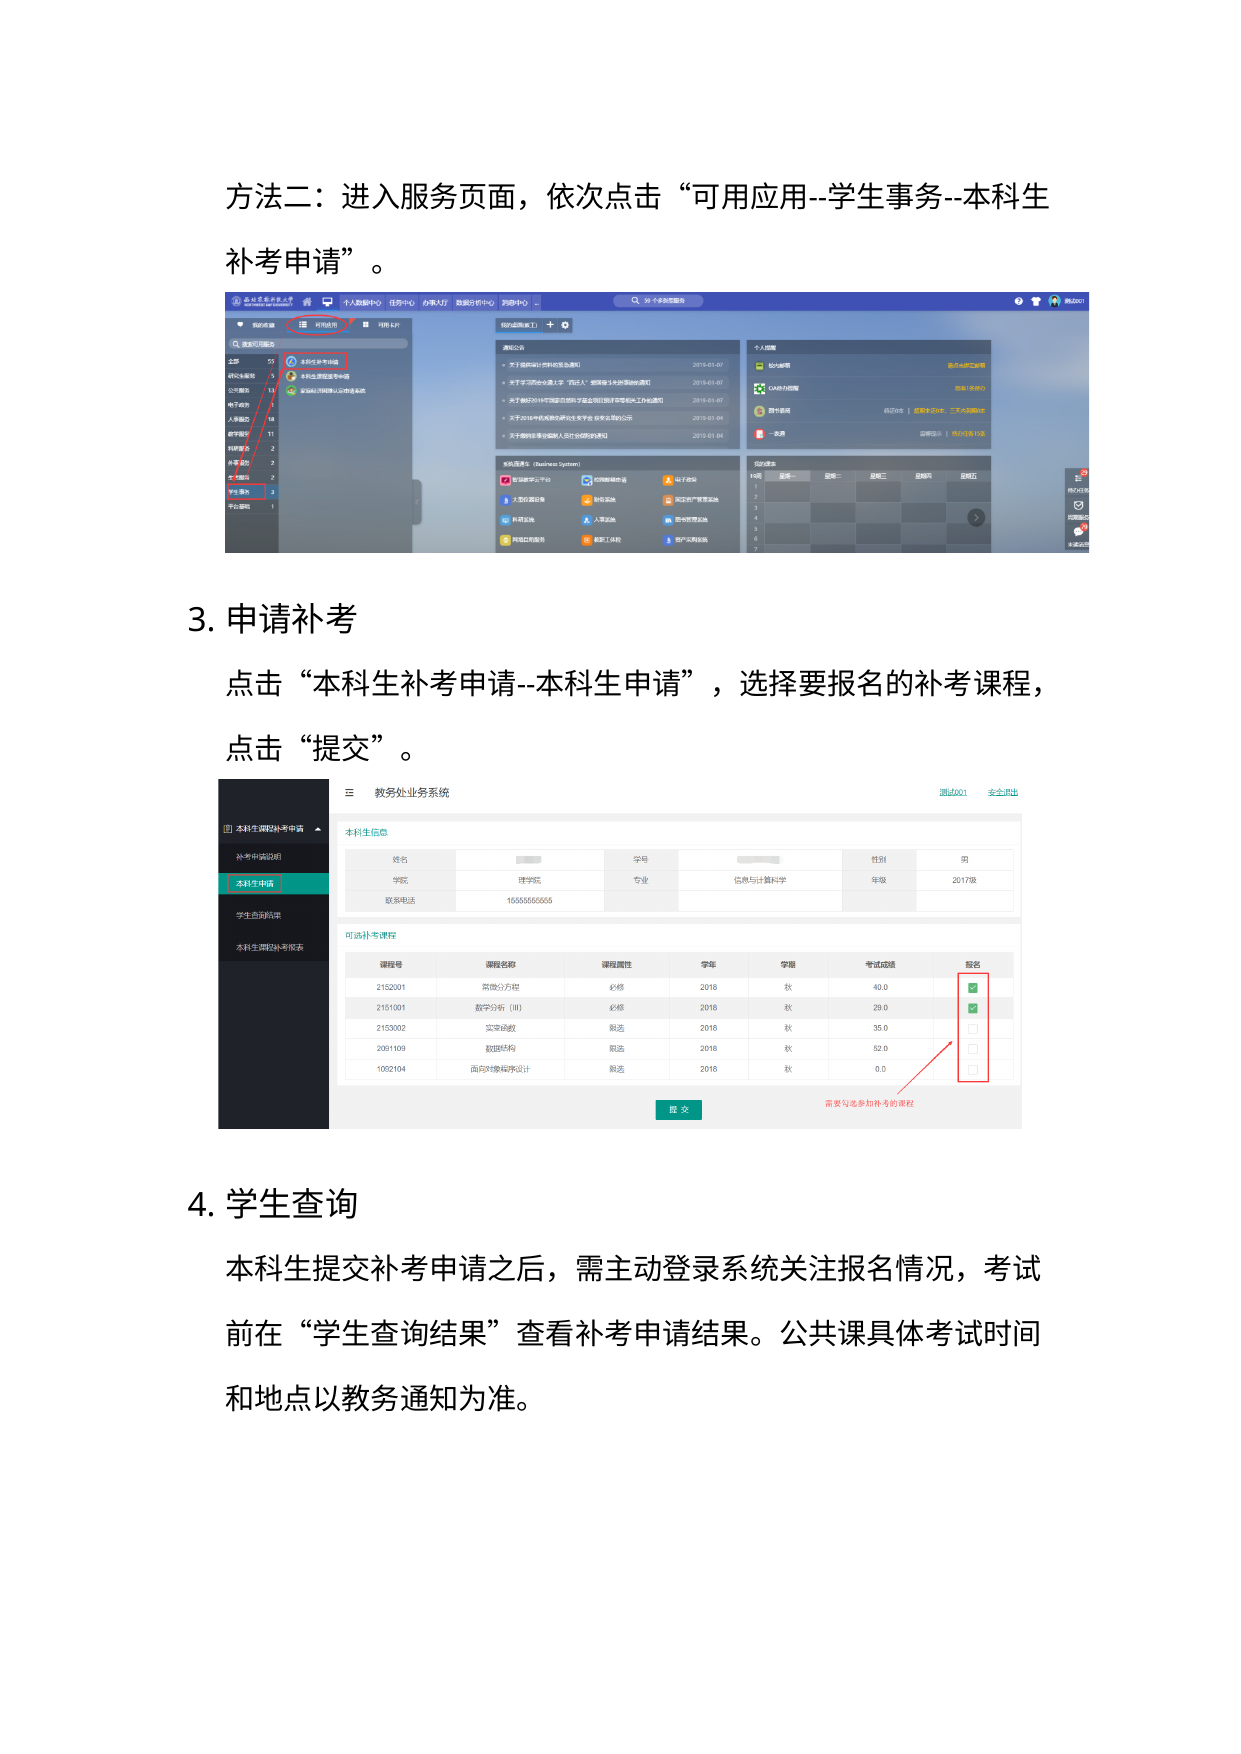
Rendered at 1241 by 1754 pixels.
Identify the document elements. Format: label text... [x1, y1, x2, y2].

list 方法二：进入服务页面，依次点击“可用应用--学生事务--本科生补考申请”。 [225, 162, 1053, 292]
picture [225, 292, 1090, 553]
list 申请补考 [187, 584, 1053, 649]
list 本科生提交补考申请之后，需主动登录系统关注报名情况，考试前在“学生查询结果”查看补考申请结果。公共课具体考试时间和地点以教务通知为准。 [225, 1234, 1053, 1429]
list 点击“本科生补考申请--本科生申请”，选择要报名的补考课程，点击“提交”。 [225, 649, 1053, 779]
list 学生查询 [187, 1169, 1053, 1234]
picture [218, 779, 1022, 1129]
